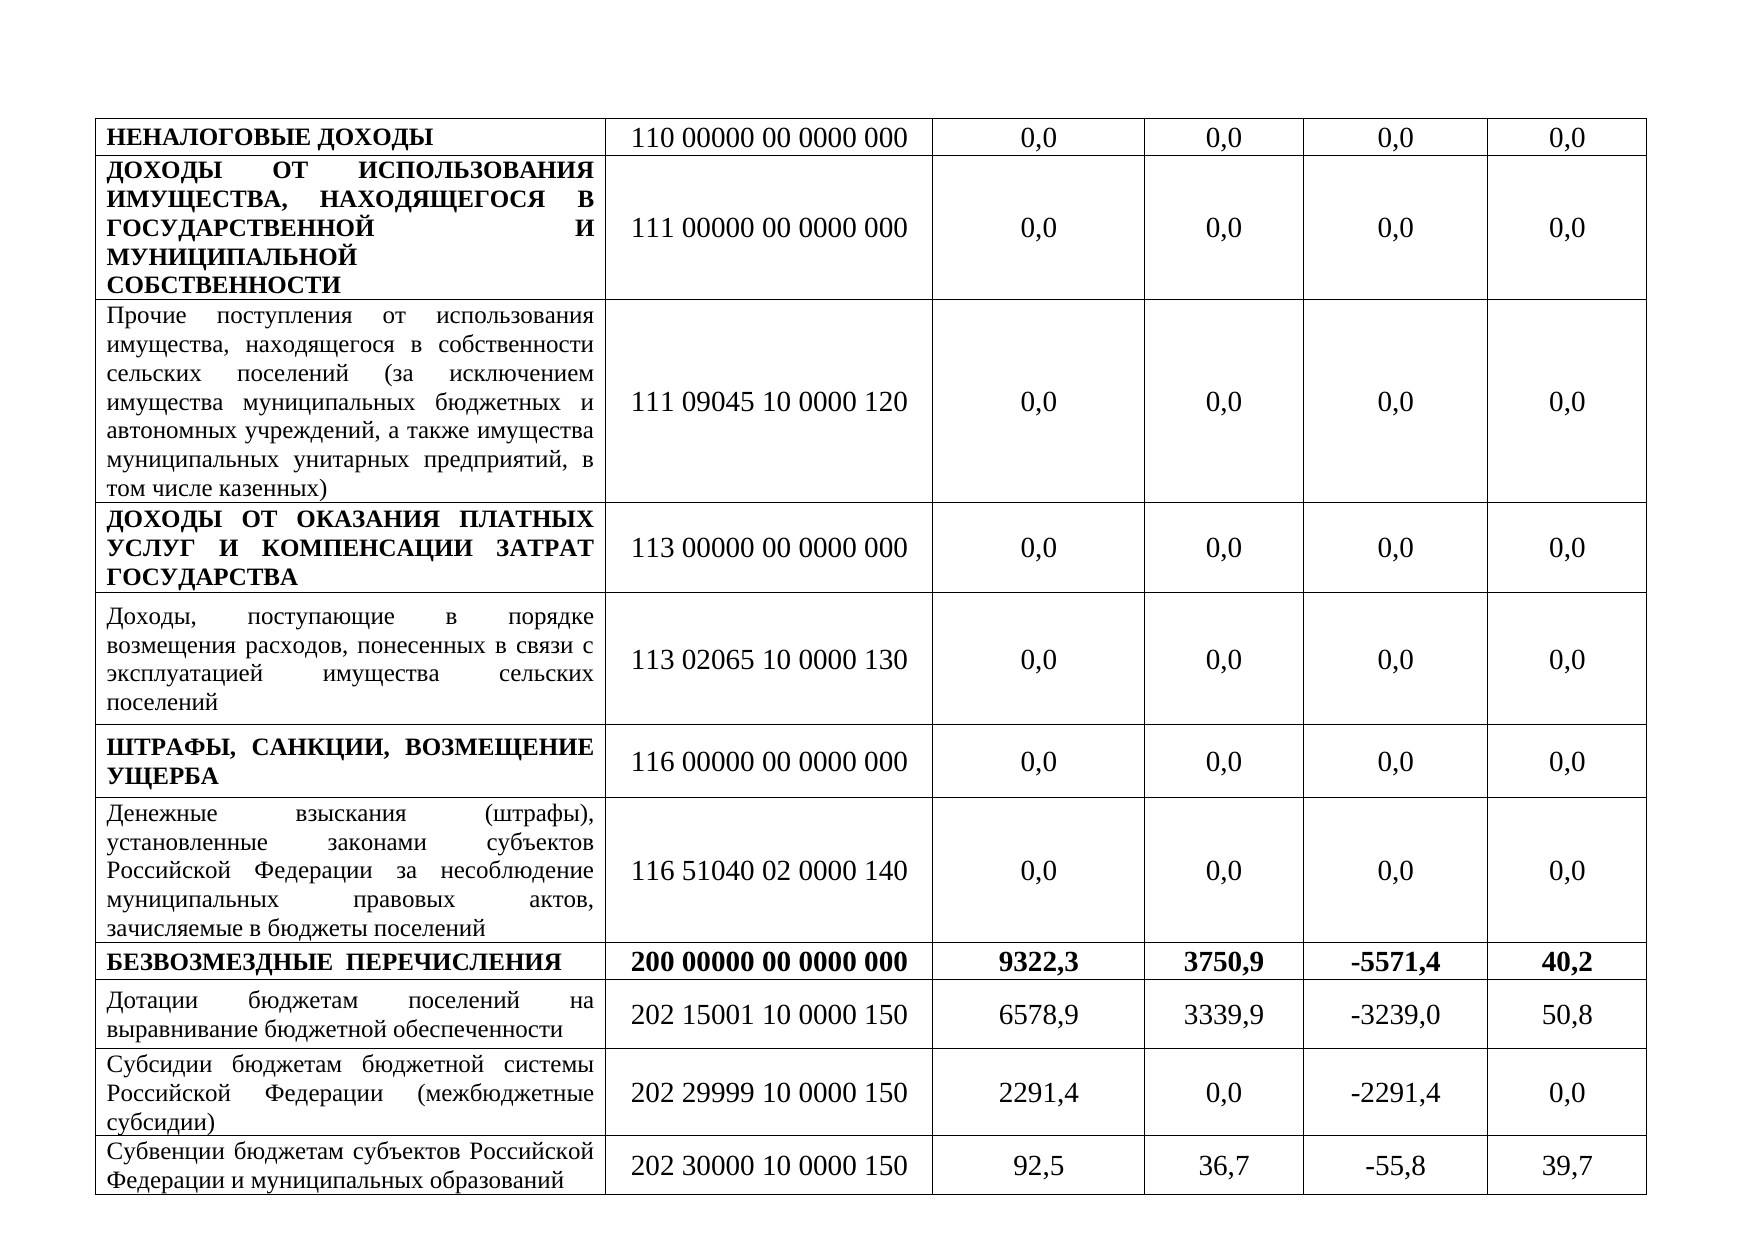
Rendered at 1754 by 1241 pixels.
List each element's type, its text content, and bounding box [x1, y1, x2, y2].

table_cell 111 09045 10 0000 120 [606, 300, 932, 502]
table_cell ШТРАФЫ, САНКЦИИ, ВОЗМЕЩЕНИЕ УЩЕРБА [96, 725, 605, 797]
table_cell Доходы, поступающие в порядке возмещения расходов, понесенных в связи с эксплуатацией имущества сельских поселений [96, 593, 605, 724]
table_cell 113 00000 00 0000 000 [606, 503, 932, 592]
table_cell 0,0 [1145, 156, 1303, 299]
table_cell 0,0 [933, 503, 1144, 592]
table_cell 0,0 [933, 798, 1144, 942]
table_cell 0,0 [1304, 503, 1487, 592]
table_cell 0,0 [1145, 593, 1303, 724]
table_cell 111 00000 00 0000 000 [606, 156, 932, 299]
table_cell 0,0 [933, 725, 1144, 797]
table_cell 0,0 [933, 156, 1144, 299]
table_cell 116 00000 00 0000 000 [606, 725, 932, 797]
table_cell 92,5 [933, 1136, 1144, 1194]
table_cell 0,0 [933, 593, 1144, 724]
table_cell 110 00000 00 0000 000 [606, 119, 932, 154]
table_cell 0,0 [933, 119, 1144, 154]
table_cell 0,0 [1145, 300, 1303, 502]
table_cell 200 00000 00 0000 000 [606, 943, 932, 979]
table_cell 0,0 [1304, 300, 1487, 502]
table_cell Денежные взыскания (штрафы), установленные законами субъектов Российской Федерации за несоблюдение муниципальных правовых актов, зачисляемые в бюджеты поселений [96, 798, 605, 942]
table_cell 202 15001 10 0000 150 [606, 980, 932, 1048]
table_cell 39,7 [1488, 1136, 1646, 1194]
table_cell 0,0 [1488, 725, 1646, 797]
table_cell Субвенции бюджетам субъектов Российской Федерации и муниципальных образований [96, 1136, 605, 1194]
table_cell 0,0 [1488, 156, 1646, 299]
table_cell 0,0 [933, 300, 1144, 502]
table_cell БЕЗВОЗМЕЗДНЫЕ ПЕРЕЧИСЛЕНИЯ [96, 943, 605, 979]
table_cell НЕНАЛОГОВЫЕ ДОХОДЫ [96, 119, 605, 154]
table_cell 36,7 [1145, 1136, 1303, 1194]
table_cell ДОХОДЫ ОТ ИСПОЛЬЗОВАНИЯ ИМУЩЕСТВА, НАХОДЯЩЕГОСЯ В ГОСУДАРСТВЕННОЙ И МУНИЦИПАЛЬНОЙ СОБСТВЕННОСТИ [96, 156, 605, 299]
table_cell Прочие поступления от использования имущества, находящегося в собственности сельских поселений (за исключением имущества муниципальных бюджетных и автономных учреждений, а также имущества муниципальных унитарных предприятий, в том числе казенных) [96, 300, 605, 502]
table_cell 0,0 [1488, 300, 1646, 502]
table_cell -55,8 [1304, 1136, 1487, 1194]
table_cell 0,0 [1488, 1049, 1646, 1135]
table_cell 0,0 [1488, 593, 1646, 724]
table_cell -2291,4 [1304, 1049, 1487, 1135]
table_cell 0,0 [1304, 156, 1487, 299]
table_cell 202 29999 10 0000 150 [606, 1049, 932, 1135]
table_cell 0,0 [1145, 503, 1303, 592]
table_cell 3339,9 [1145, 980, 1303, 1048]
table_cell 202 30000 10 0000 150 [606, 1136, 932, 1194]
table_cell 0,0 [1145, 798, 1303, 942]
table_cell -3239,0 [1304, 980, 1487, 1048]
table_cell 50,8 [1488, 980, 1646, 1048]
table_cell 3750,9 [1145, 943, 1303, 979]
table_cell ДОХОДЫ ОТ ОКАЗАНИЯ ПЛАТНЫХ УСЛУГ И КОМПЕНСАЦИИ ЗАТРАТ ГОСУДАРСТВА [96, 503, 605, 592]
table_cell 0,0 [1145, 1049, 1303, 1135]
table_cell 0,0 [1145, 119, 1303, 154]
table_cell 0,0 [1304, 725, 1487, 797]
table_cell 2291,4 [933, 1049, 1144, 1135]
table_cell 0,0 [1488, 119, 1646, 154]
table_cell 40,2 [1488, 943, 1646, 979]
table_cell 0,0 [1304, 798, 1487, 942]
table_cell 0,0 [1304, 593, 1487, 724]
table_cell 113 02065 10 0000 130 [606, 593, 932, 724]
table_cell Субсидии бюджетам бюджетной системы Российской Федерации (межбюджетные субсидии) [96, 1049, 605, 1135]
table_cell 0,0 [1488, 503, 1646, 592]
table_cell 9322,3 [933, 943, 1144, 979]
table_cell 0,0 [1488, 798, 1646, 942]
table_cell 0,0 [1304, 119, 1487, 154]
table_cell 116 51040 02 0000 140 [606, 798, 932, 942]
table_cell Дотации бюджетам поселений на выравнивание бюджетной обеспеченности [96, 980, 605, 1048]
table_cell 6578,9 [933, 980, 1144, 1048]
table_cell 0,0 [1145, 725, 1303, 797]
table_cell -5571,4 [1304, 943, 1487, 979]
